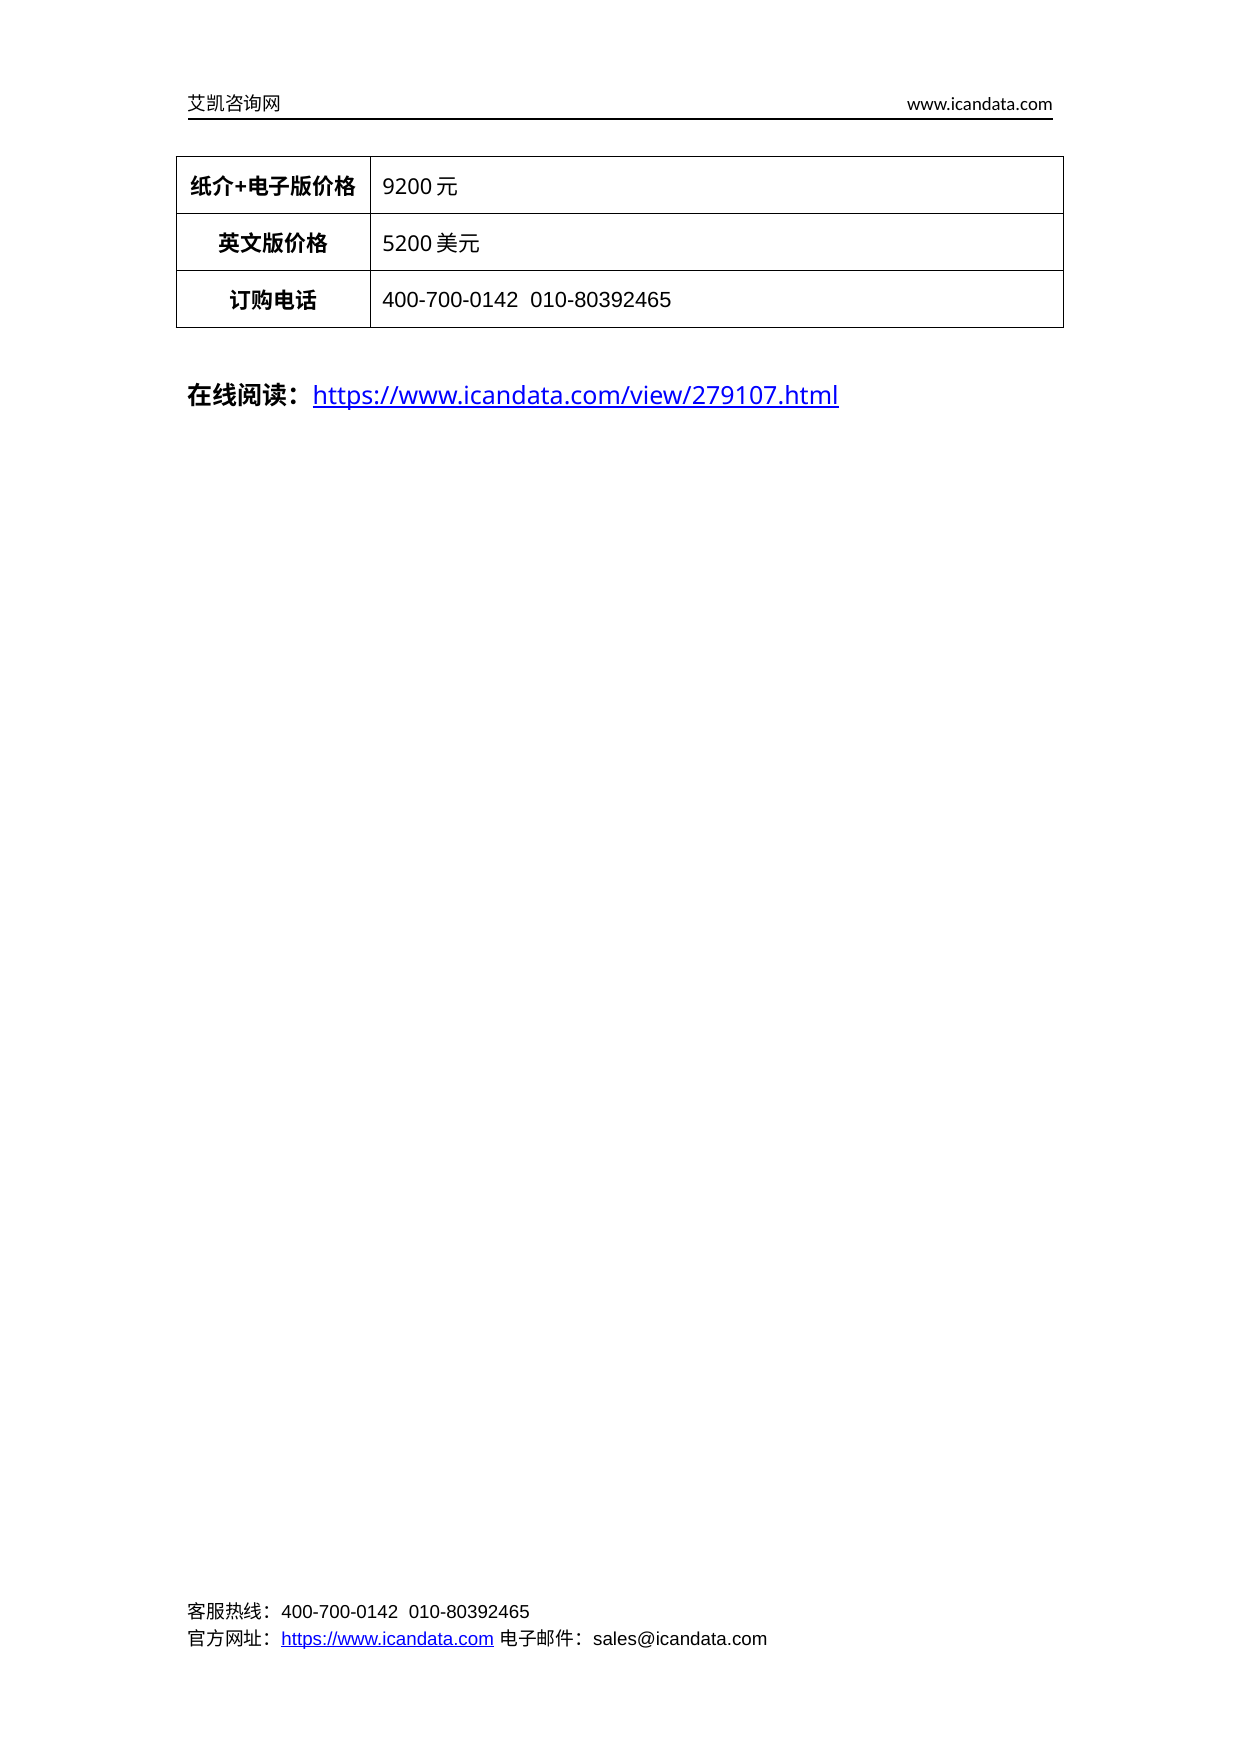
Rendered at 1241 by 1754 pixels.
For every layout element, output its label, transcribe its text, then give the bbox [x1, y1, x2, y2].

table_cell 英文版价格 [177, 214, 370, 270]
table_cell 9200元 [371, 157, 1063, 213]
table_cell 400-700-0142 010-80392465 [371, 271, 1063, 327]
text 在线阅读：https://www.icandata.com/view/279107.html [187, 361, 1053, 426]
table_cell 5200美元 [371, 214, 1063, 270]
table_cell 纸介+电子版价格 [177, 157, 370, 213]
table_cell 订购电话 [177, 271, 370, 327]
